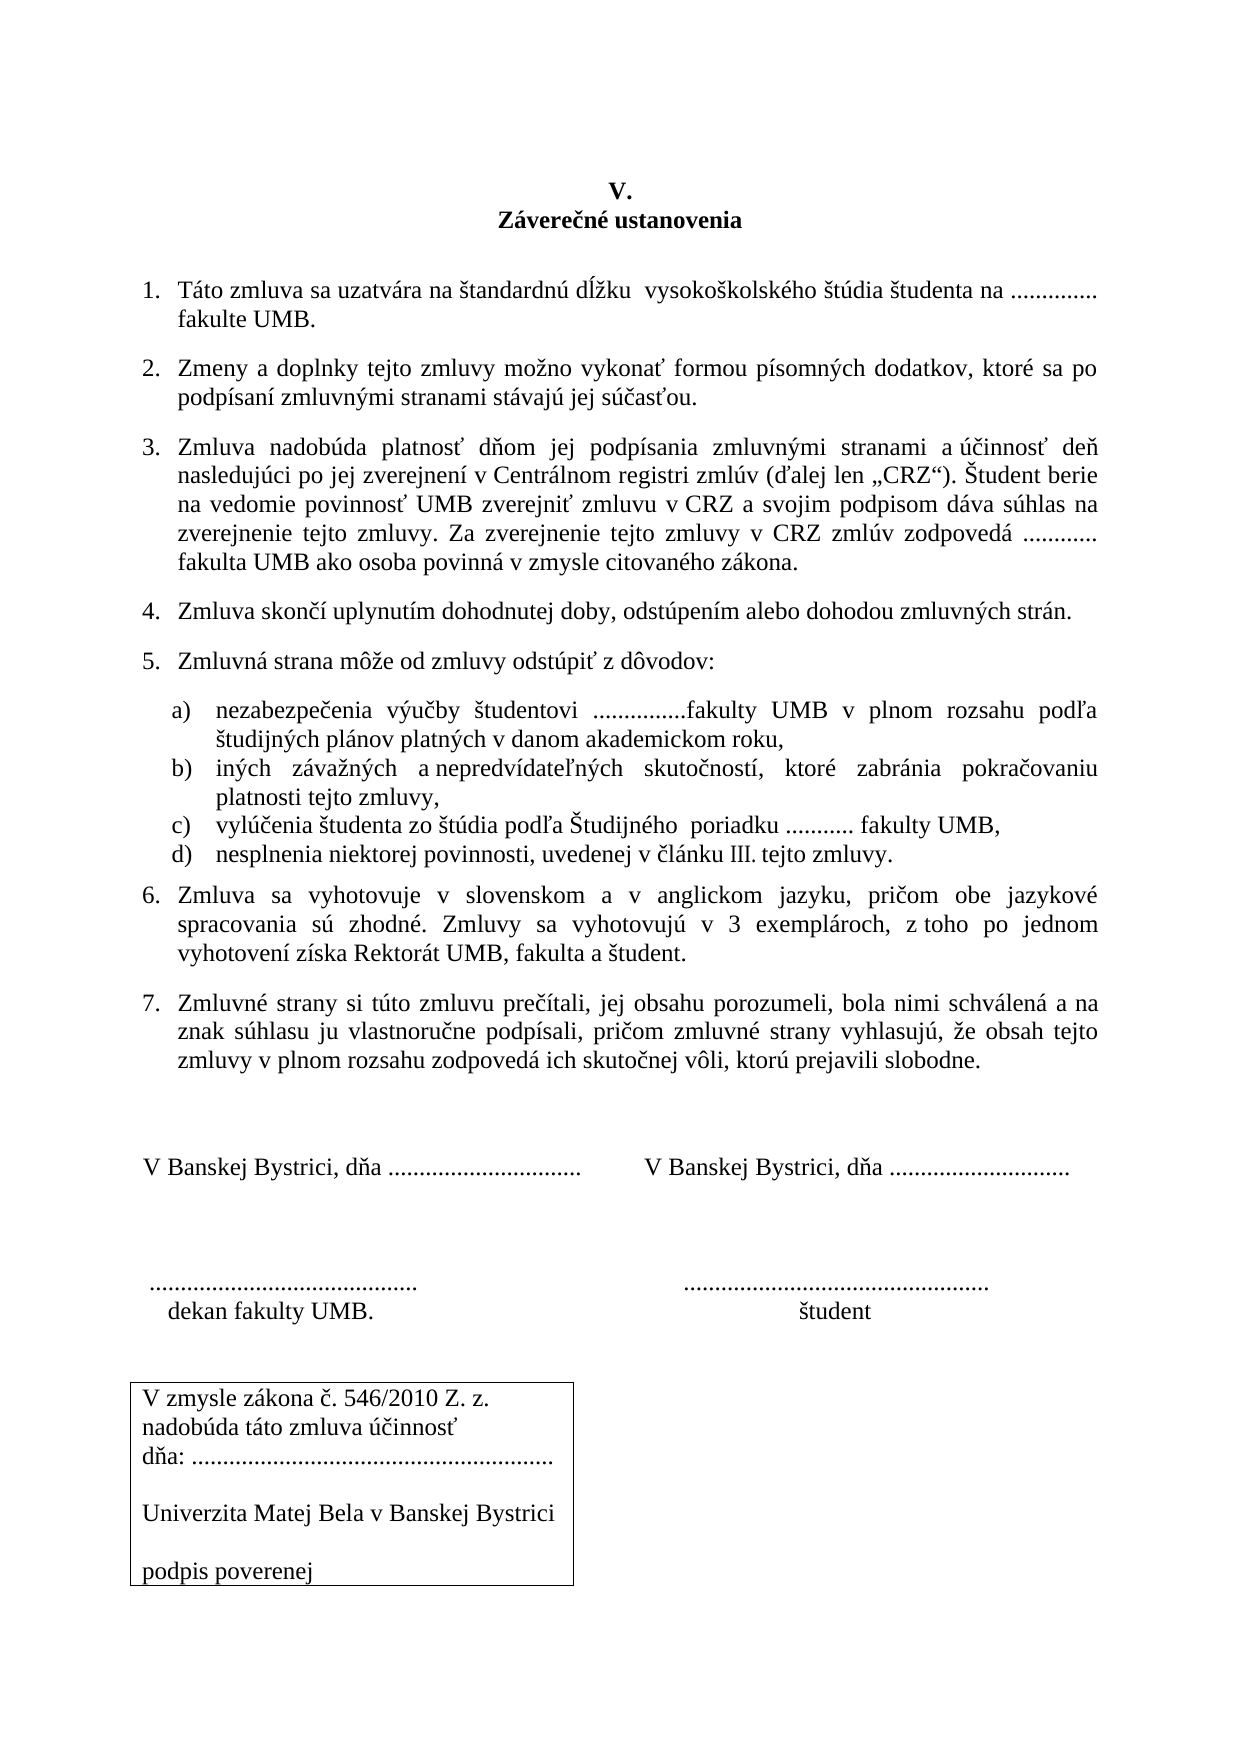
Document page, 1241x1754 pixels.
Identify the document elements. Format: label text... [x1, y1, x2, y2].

list nezabezpečenia výučby študentovi ...............fakulty UMB v plnom rozsahu podľa študijných plánov platných v danom akademickom roku, [171, 696, 1098, 753]
list vylúčenia študenta zo štúdia podľa Študijného poriadku ........... fakulty UMB, [171, 811, 1098, 839]
list Zmluva nadobúda platnosť dňom jej podpísania zmluvnými stranami a účinnosť deň nasledujúci po jej zverejnení v Centrálnom registri zmlúv (ďalej len „CRZ“). Študent berie na vedomie povinnosť UMB zverejniť zmluvu v CRZ a svojim podpisom dáva súhlas na zverejnenie tejto zmluvy. Za zverejnenie tejto zmluvy v CRZ zmlúv zodpovedá ............ fakulta UMB ako osoba povinná v zmysle citovaného zákona. [142, 432, 1098, 576]
list Zmeny a doplnky tejto zmluvy možno vykonať formou písomných dodatkov, ktoré sa po podpísaní zmluvnými stranami stávajú jej súčasťou. [142, 353, 1098, 411]
list Zmluvná strana môže od zmluvy odstúpiť z dôvodov: [142, 646, 1098, 675]
list Zmluva sa vyhotovuje v slovenskom a v anglickom jazyku, pričom obe jazykové spracovania sú zhodné. Zmluvy sa vyhotovujú v 3 exemplároch, z toho po jednom vyhotovení získa Rektorát UMB, fakulta a študent. [142, 881, 1098, 967]
list Zmluvné strany si túto zmluvu prečítali, jej obsahu porozumeli, bola nimi schválená a na znak súhlasu ju vlastnoručne podpísali, pričom zmluvné strany vyhlasujú, že obsah tejto zmluvy v plnom rozsahu zodpovedá ich skutočnej vôli, ktorú prejavili slobodne. [142, 988, 1098, 1074]
list Táto zmluva sa uzatvára na štandardnú dĺžku vysokoškolského štúdia študenta na .............. fakulte UMB. [142, 275, 1098, 333]
list nesplnenia niektorej povinnosti, uvedenej v článku III. tejto zmluvy. [171, 839, 1098, 868]
list Zmluva skončí uplynutím dohodnutej doby, odstúpením alebo dohodou zmluvných strán. [142, 596, 1098, 625]
text V Banskej Bystrici, dňa ............................... V Banskej Bystrici, dňa ............................. [143, 1152, 1098, 1181]
text ........................................... ................................................. [143, 1267, 1098, 1296]
list iných závažných a nepredvídateľných skutočností, ktoré zabránia pokračovaniu platnosti tejto zmluvy, [171, 753, 1098, 811]
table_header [131, 1383, 573, 1584]
text V. [142, 176, 1098, 205]
text dekan fakulty UMB. študent [143, 1296, 1098, 1325]
text Záverečné ustanovenia [142, 205, 1097, 234]
